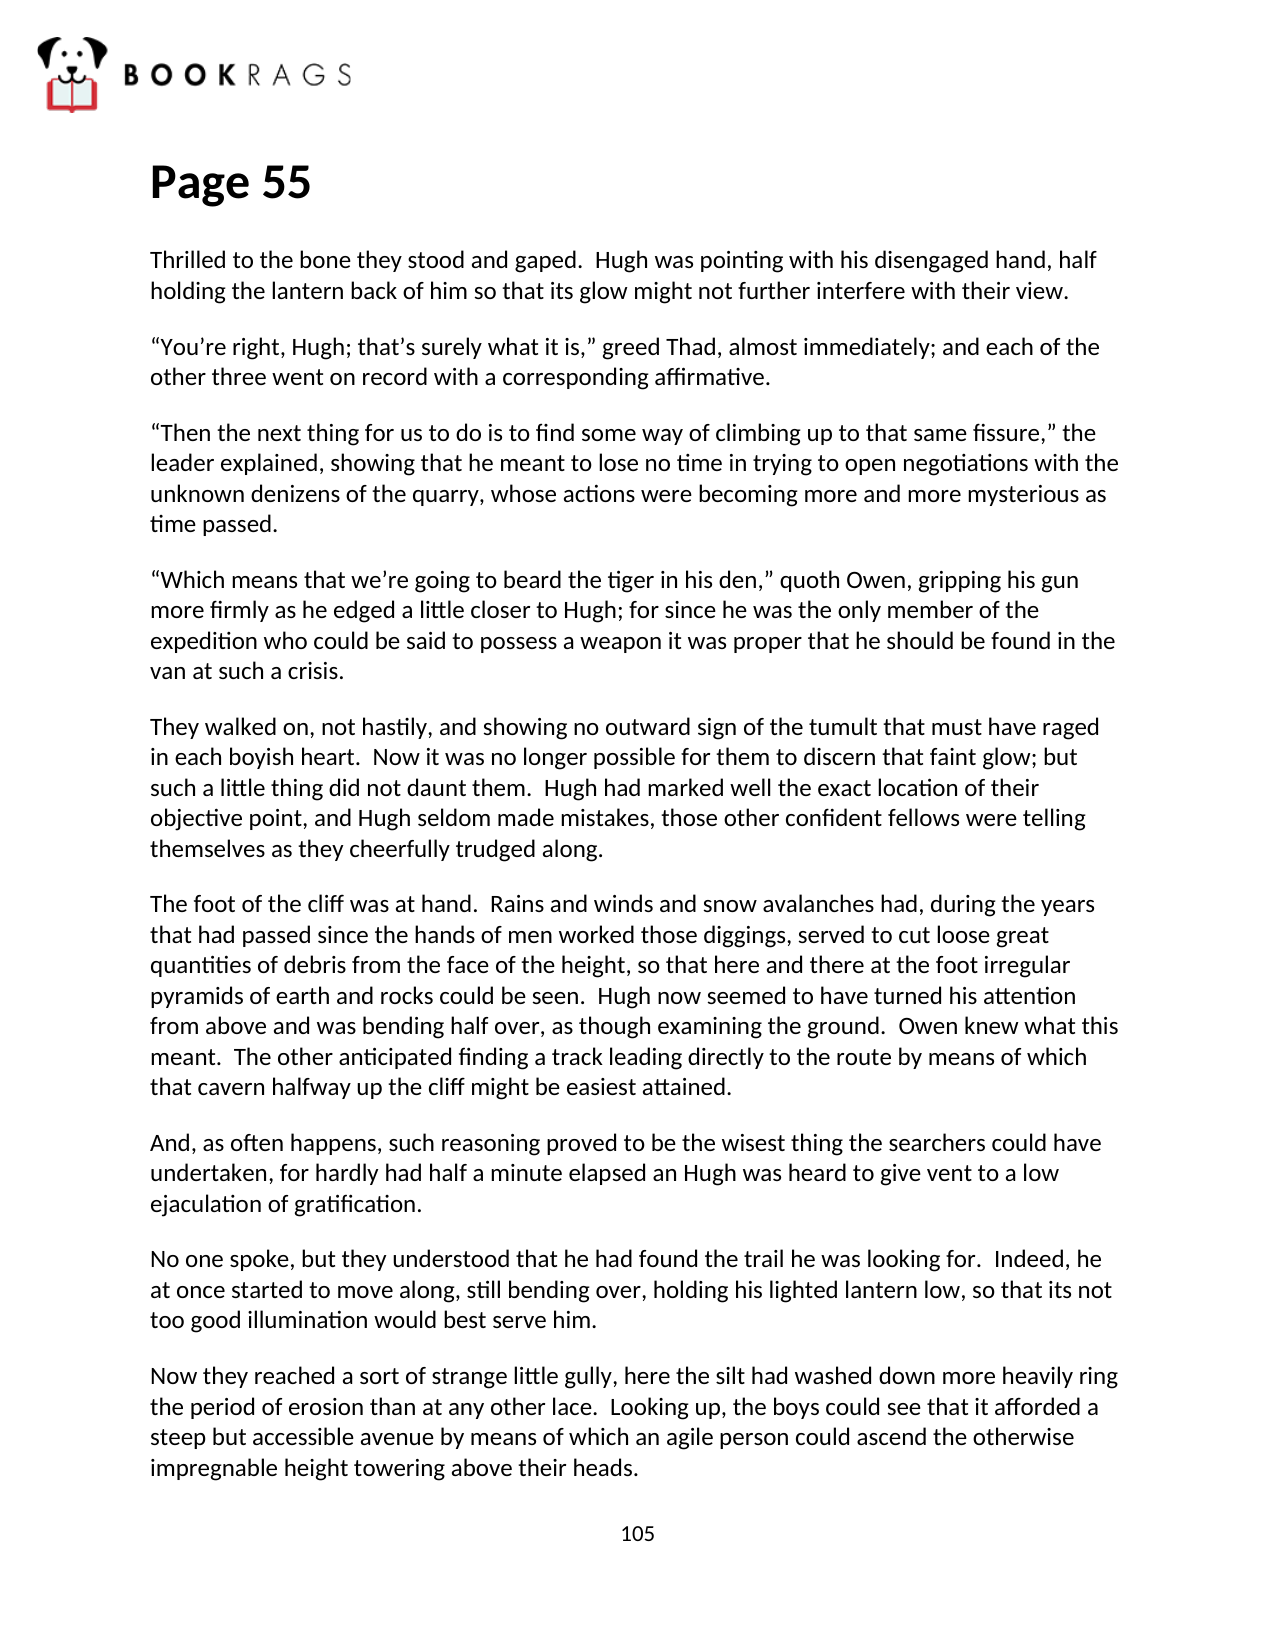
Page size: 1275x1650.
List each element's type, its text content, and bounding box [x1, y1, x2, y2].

text No one spoke, but they understood that he had found the trail he was looking for. Indeed, he at once started to move along, still bending over, holding his lighted lantern low, so that its not too good illumination would best serve him. [150, 1244, 1125, 1335]
text The foot of the cliff was at hand. Rains and winds and snow avalanches had, during the years that had passed since the hands of men worked those diggings, served to cut loose great quantities of debris from the face of the height, so that here and there at the foot irregular pyramids of earth and rocks could be seen. Hugh now seemed to have turned his attention from above and was bending half over, as though examining the ground. Owen knew what this meant. The other anticipated finding a track leading directly to the route by means of which that cavern halfway up the cliff might be easiest attained. [150, 888, 1125, 1102]
text Page 55 [150, 150, 1125, 211]
text And, as often happens, such reasoning proved to be the wisest thing the searchers could have undertaken, for hardly had half a minute elapsed an Hugh was heard to give vent to a low ejaculation of gratification. [150, 1127, 1125, 1219]
text “You’re right, Hugh; that’s surely what it is,” greed Thad, almost immediately; and each of the other three went on record with a corresponding affirmative. [150, 331, 1125, 392]
text They walked on, not hastily, and showing no outward sign of the tumult that must have raged in each boyish heart. Now it was no longer possible for them to discern that faint glow; but such a little thing did not daunt them. Hugh had marked well the exact location of their objective point, and Hugh seldom made mistakes, those other confident fellows were telling themselves as they cheerfully trudged along. [150, 711, 1125, 863]
text “Which means that we’re going to beard the tiger in his den,” quoth Owen, gripping his gun more firmly as he edged a little closer to Hugh; for since he was the only member of the expedition who could be said to possess a weapon it was proper that he should be found in the van at such a crisis. [150, 564, 1125, 686]
text Thrilled to the bone they stood and gaped. Hugh was pointing with his disengaged hand, half holding the lantern back of him so that its glow might not further interfere with their view. [150, 244, 1125, 306]
picture [37, 37, 351, 113]
text “Then the next thing for us to do is to find some way of climbing up to that same fissure,” the leader explained, showing that he meant to lose no time in trying to open negotiations with the unknown denizens of the quarry, whose actions were becoming more and more mysterious as time passed. [150, 417, 1125, 539]
text Now they reached a sort of strange little gully, here the silt had washed down more heavily ring the period of erosion than at any other lace. Looking up, the boys could see that it afforded a steep but accessible avenue by means of which an agile person could ascend the otherwise impregnable height towering above their heads. [150, 1360, 1125, 1482]
